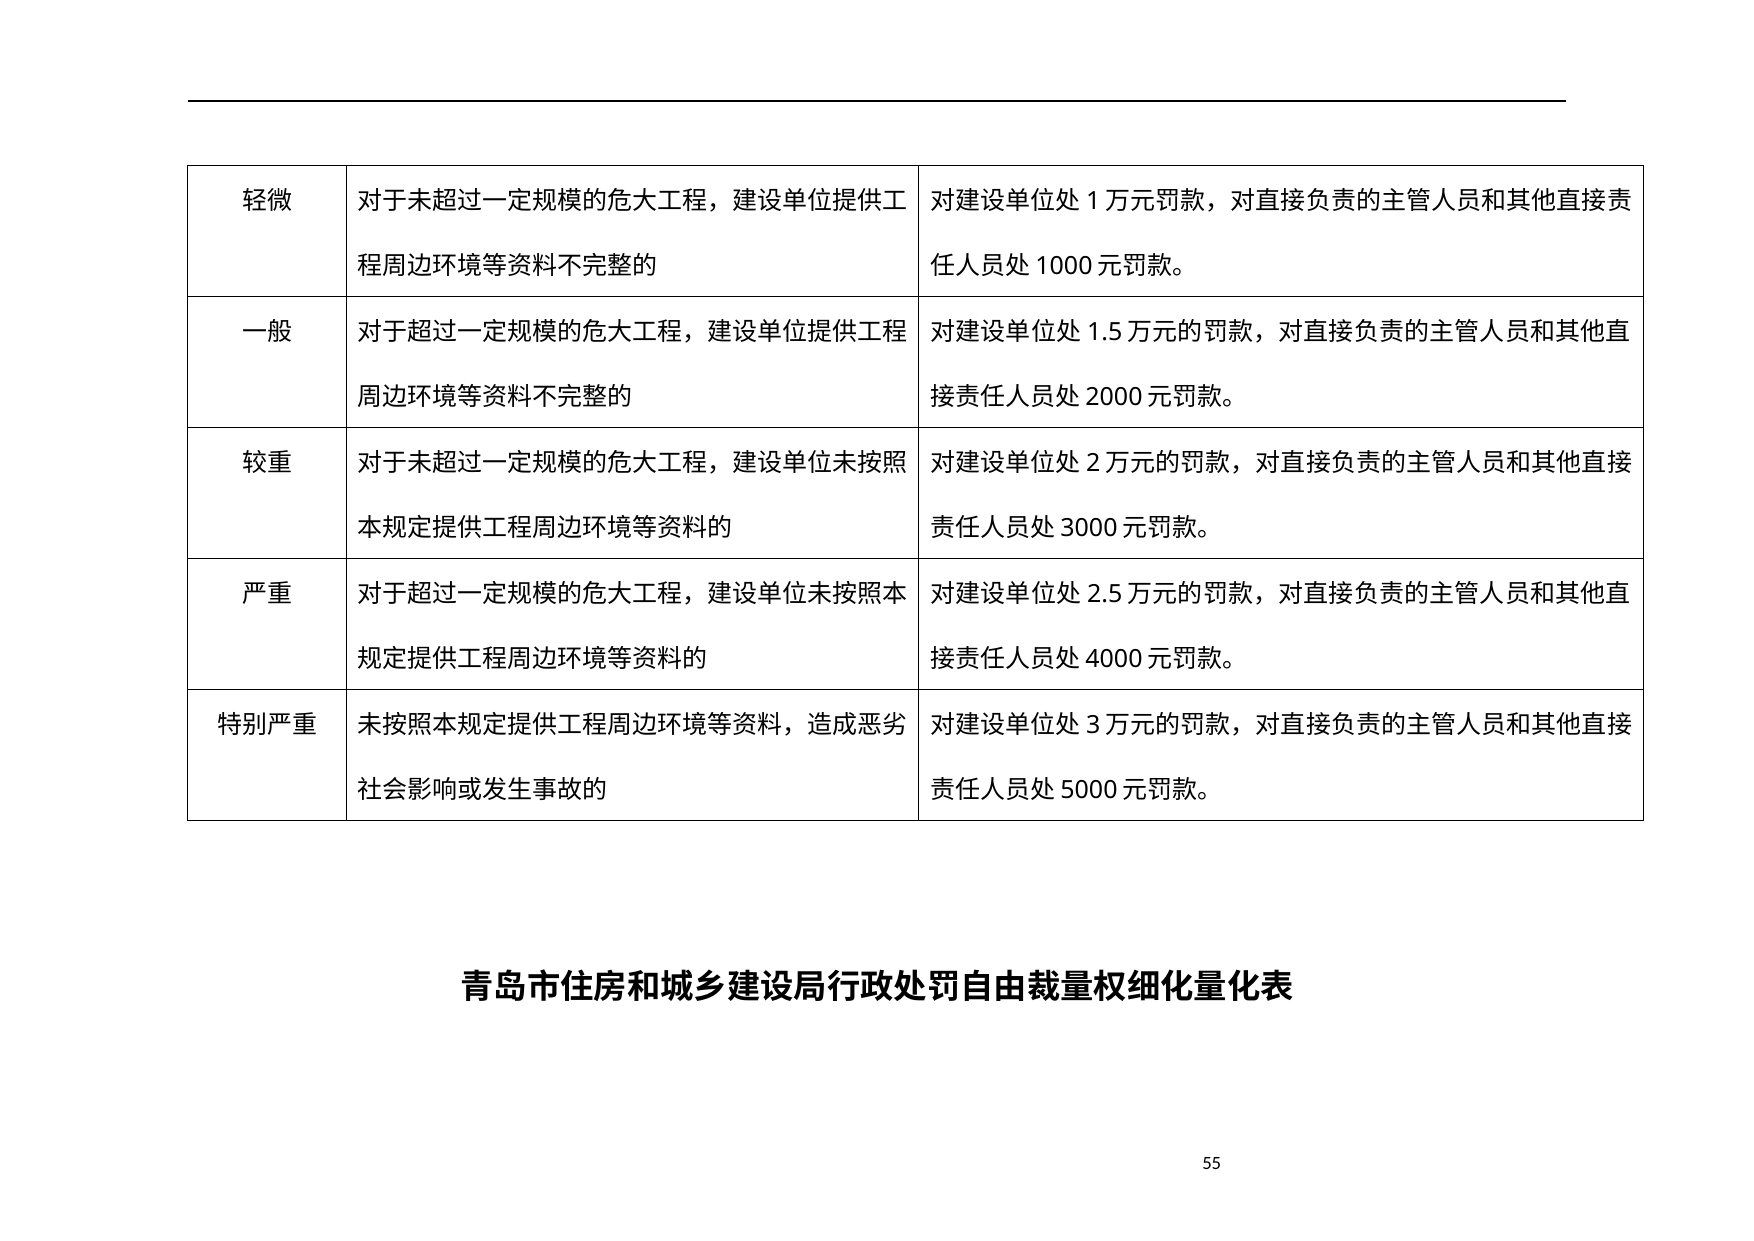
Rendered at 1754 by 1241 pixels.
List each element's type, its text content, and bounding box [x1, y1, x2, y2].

table_cell 对于超过一定规模的危大工程，建设单位提供工程周边环境等资料不完整的 [347, 297, 918, 427]
table_cell 特别严重 [188, 690, 346, 820]
table_cell 对于超过一定规模的危大工程，建设单位未按照本规定提供工程周边环境等资料的 [347, 559, 918, 689]
table_cell 对建设单位处2万元的罚款，对直接负责的主管人员和其他直接责任人员处3000元罚款。 [919, 428, 1643, 558]
table_cell 对建设单位处1万元罚款，对直接负责的主管人员和其他直接责任人员处1000元罚款。 [919, 166, 1643, 296]
table_cell 对于未超过一定规模的危大工程，建设单位提供工程周边环境等资料不完整的 [347, 166, 918, 296]
table_cell 一般 [188, 297, 346, 427]
table_cell 严重 [188, 559, 346, 689]
table_cell 对建设单位处1.5万元的罚款，对直接负责的主管人员和其他直接责任人员处2000元罚款。 [919, 297, 1643, 427]
text 青岛市住房和城乡建设局行政处罚自由裁量权细化量化表 [187, 951, 1566, 1016]
table_cell 对建设单位处3万元的罚款，对直接负责的主管人员和其他直接责任人员处5000元罚款。 [919, 690, 1643, 820]
table_cell 轻微 [188, 166, 346, 296]
table_cell 较重 [188, 428, 346, 558]
table_cell 对于未超过一定规模的危大工程，建设单位未按照本规定提供工程周边环境等资料的 [347, 428, 918, 558]
table_cell 未按照本规定提供工程周边环境等资料，造成恶劣社会影响或发生事故的 [347, 690, 918, 820]
table_cell 对建设单位处2.5万元的罚款，对直接负责的主管人员和其他直接责任人员处4000元罚款。 [919, 559, 1643, 689]
